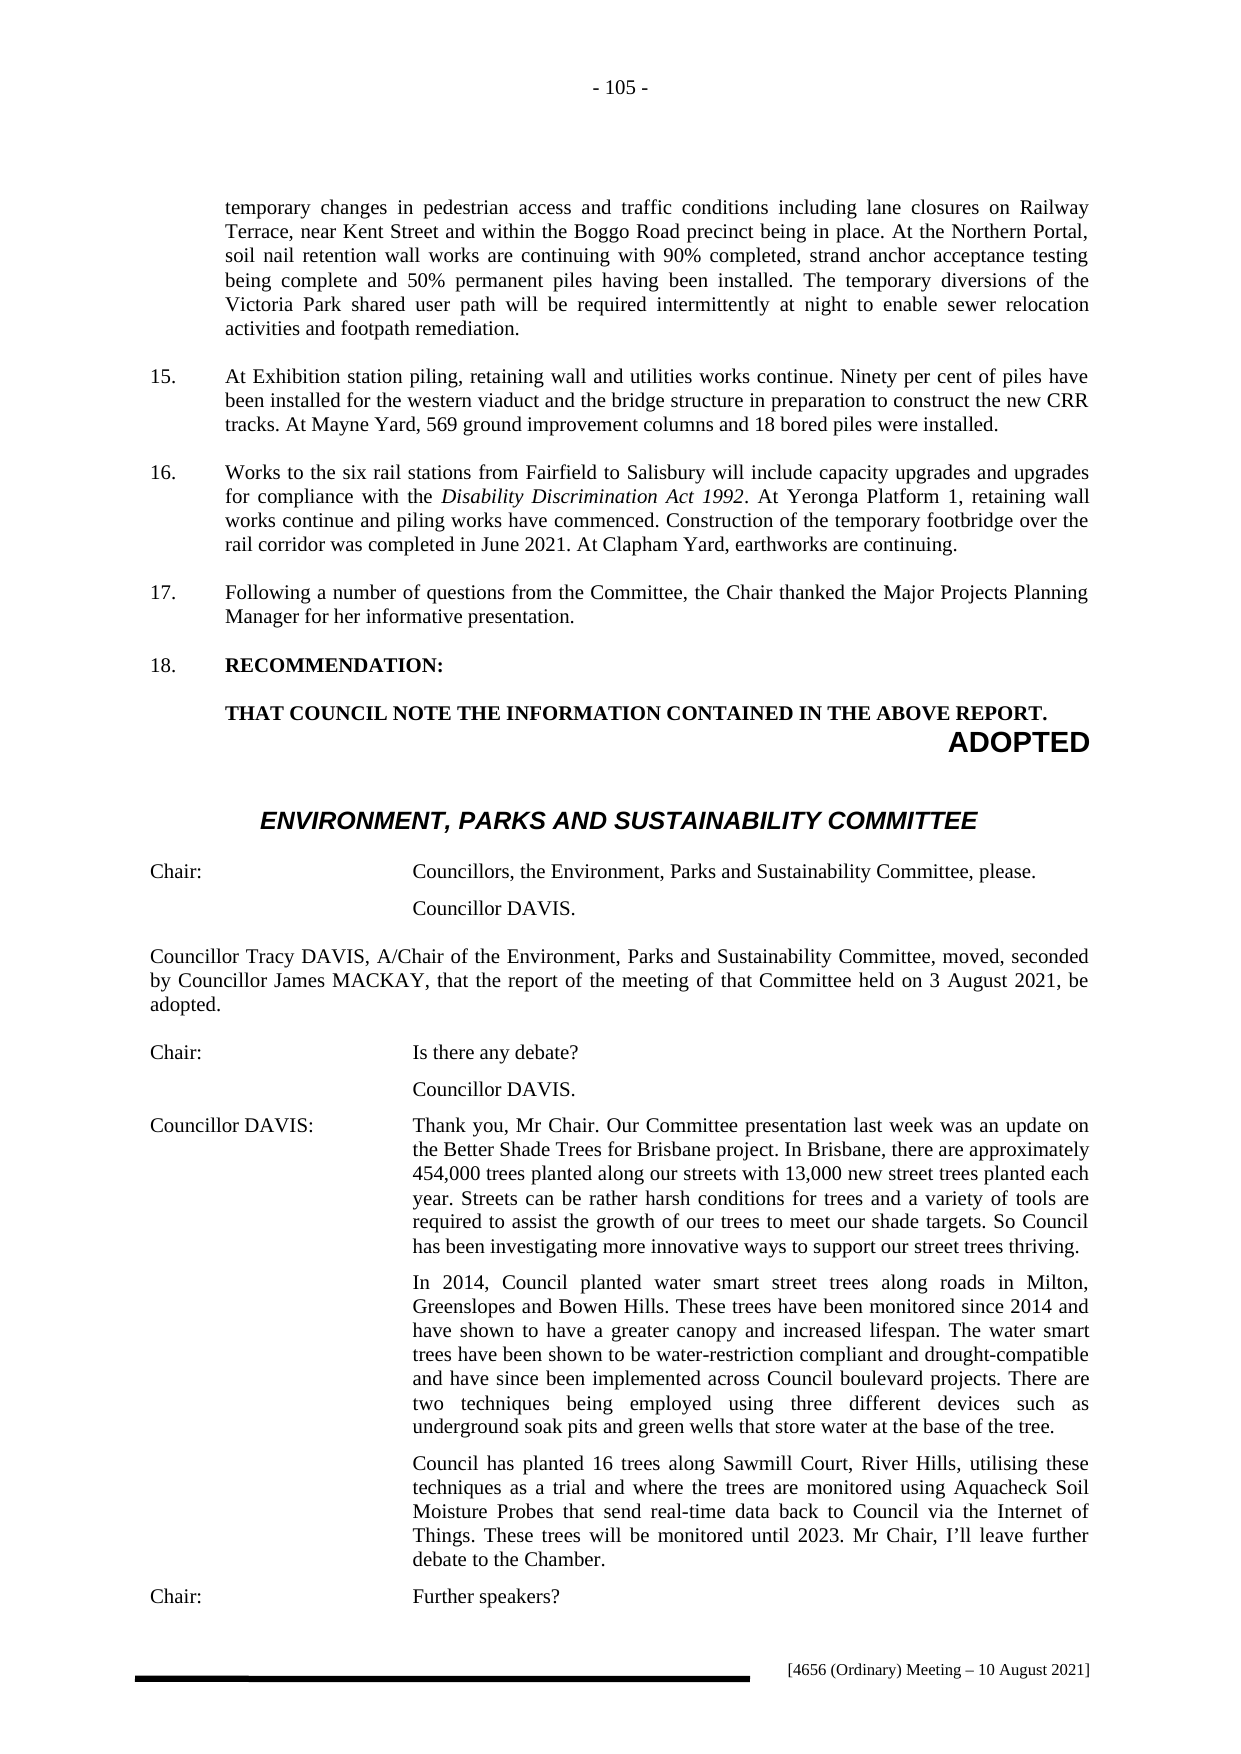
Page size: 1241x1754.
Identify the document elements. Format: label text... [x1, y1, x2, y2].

subtitle ENVIRONMENT, PARKS AND SUSTAINABILITY COMMITTEE [150, 806, 1090, 835]
text In 2014, Council planted water smart street trees along roads in Milton, Greenslopes and Bowen Hills. These trees have been monitored since 2014 and have shown to have a greater canopy and increased lifespan. The water smart trees have been shown to be water-restriction compliant and drought-compatible and have since been implemented across Council boulevard projects. There are two techniques being employed using three different devices such as underground soak pits and green wells that store water at the base of the tree. [150, 1270, 1090, 1438]
text Chair: Councillors, the Environment, Parks and Sustainability Committee, please. [150, 859, 1090, 883]
text Council has planted 16 trees along Sawmill Court, River Hills, utilising these techniques as a trial and where the trees are monitored using Aquacheck Soil Moisture Probes that send real-time data back to Council via the Internet of Things. These trees will be monitored until 2023. Mr Chair, I’ll leave further debate to the Chamber. [150, 1451, 1090, 1571]
text Councillor DAVIS: Thank you, Mr Chair. Our Committee presentation last week was an update on the Better Shade Trees for Brisbane project. In Brisbane, there are approximately 454,000 trees planted along our streets with 13,000 new street trees planted each year. Streets can be rather harsh conditions for trees and a variety of tools are required to assist the growth of our trees to meet our shade targets. So Council has been investigating more innovative ways to support our street trees thriving. [150, 1113, 1090, 1258]
text ADOPTED [150, 725, 1090, 758]
text Councillor Tracy DAVIS, A/Chair of the Environment, Parks and Sustainability Committee, moved, seconded by Councillor James MACKAY, that the report of the meeting of that Committee held on 3 August 2021, be adopted. [150, 944, 1090, 1016]
text 15. At Exhibition station piling, retaining wall and utilities works continue. Ninety per cent of piles have been installed for the western viaduct and the bridge structure in preparation to construct the new CRR tracks. At Mayne Yard, 569 ground improvement columns and 18 bored piles were installed. [150, 364, 1090, 436]
text Councillor DAVIS. [412, 1077, 1090, 1101]
text Chair: Further speakers? [150, 1584, 1090, 1608]
text THAT COUNCIL NOTE THE INFORMATION CONTAINED IN THE ABOVE REPORT. [150, 701, 1090, 725]
text 18. RECOMMENDATION: [150, 652, 1090, 677]
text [150, 195, 1090, 340]
text 16. Works to the six rail stations from Fairfield to Salisbury will include capacity upgrades and upgrades for compliance with the Disability Discrimination Act 1992. At Yeronga Platform 1, retaining wall works continue and piling works have commenced. Construction of the temporary footbridge over the rail corridor was completed in June 2021. At Clapham Yard, earthworks are continuing. [150, 460, 1090, 556]
text 17. Following a number of questions from the Committee, the Chair thanked the Major Projects Planning Manager for her informative presentation. [150, 580, 1090, 628]
text Councillor DAVIS. [412, 896, 1090, 920]
text Chair: Is there any debate? [150, 1040, 1090, 1064]
